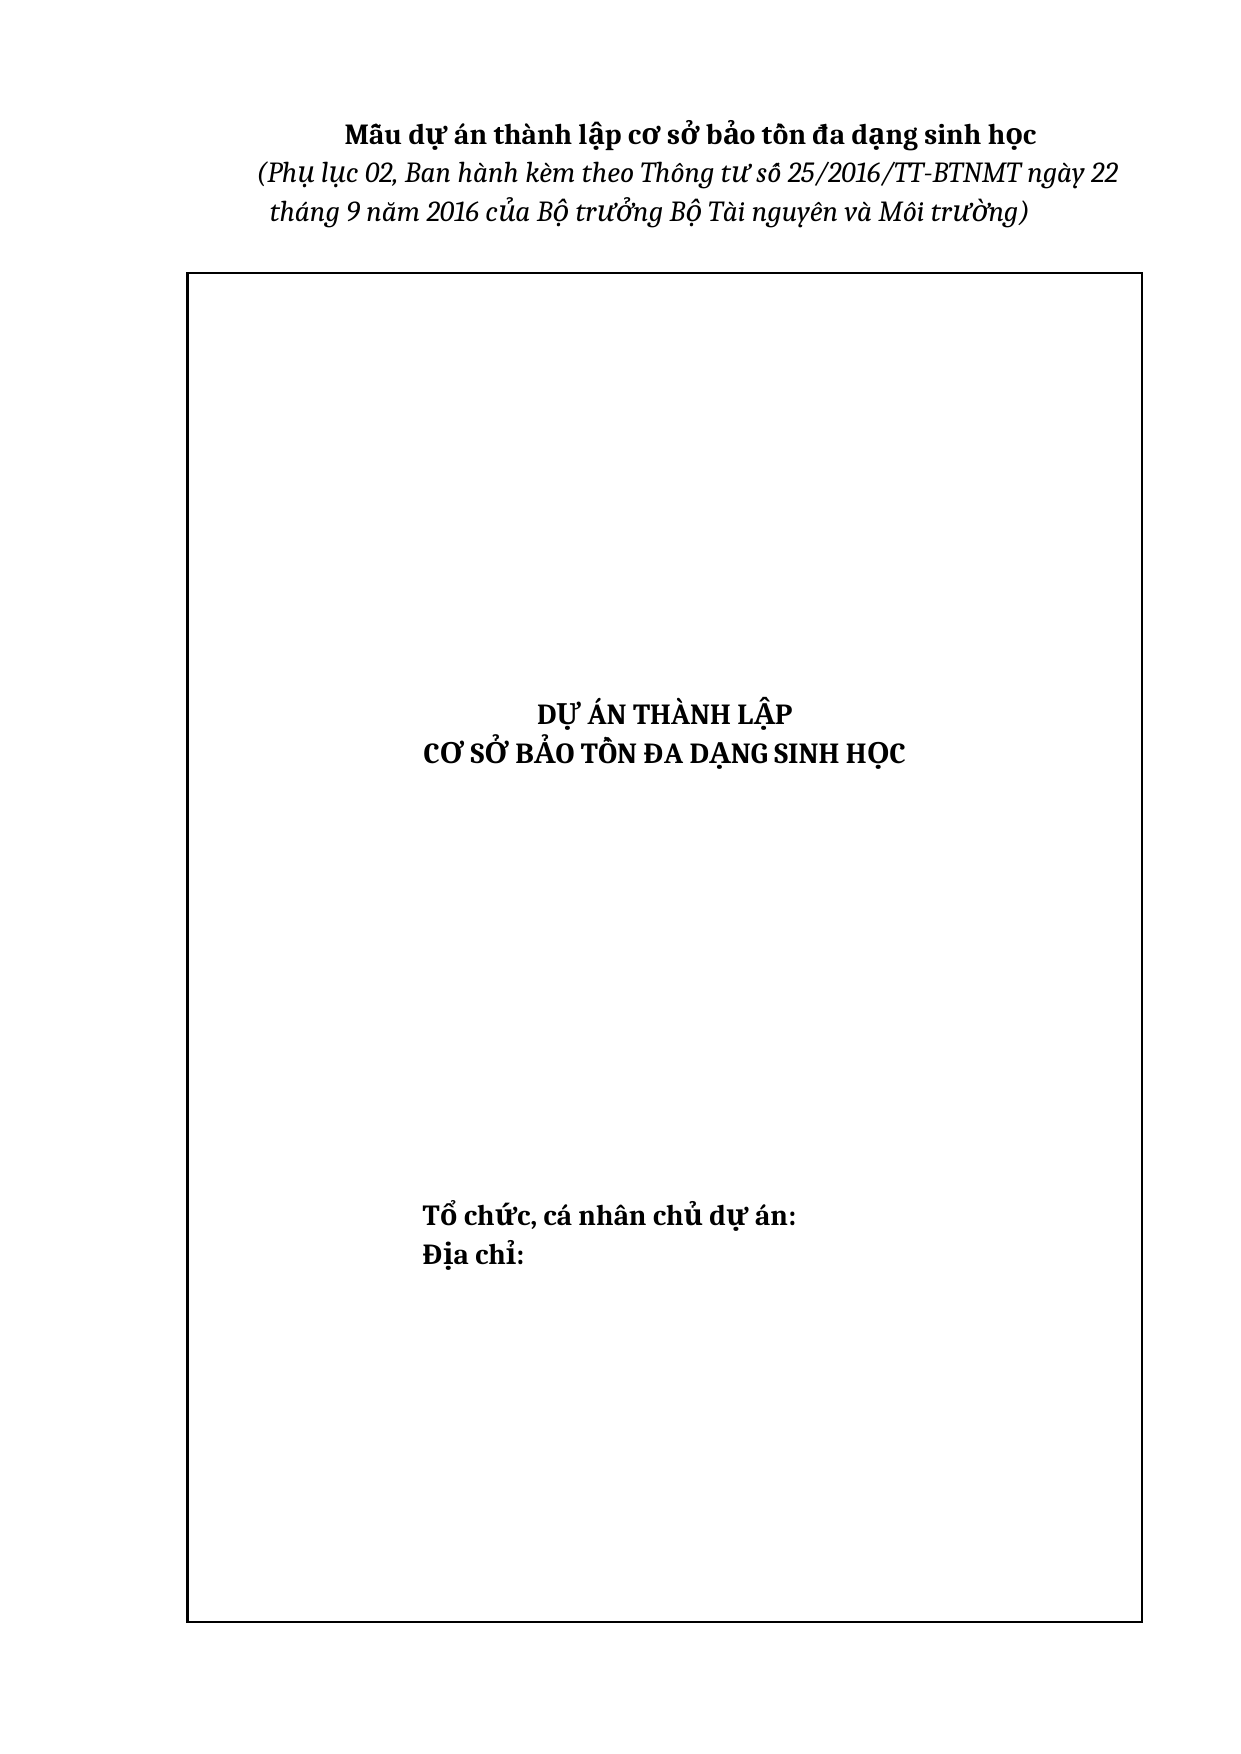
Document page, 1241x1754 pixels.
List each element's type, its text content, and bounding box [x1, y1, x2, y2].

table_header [189, 274, 1141, 1621]
text Mẫu dự án thành lập cơ sở bảo tồn đa dạng sinh học [177, 118, 1122, 152]
text (Phụ lục 02, Ban hành kèm theo Thông tư số 25/2016/TT-BTNMT ngày 22 tháng 9 năm 2016 của Bộ trưởng Bộ Tài nguyên và Môi trường) [177, 157, 1122, 229]
